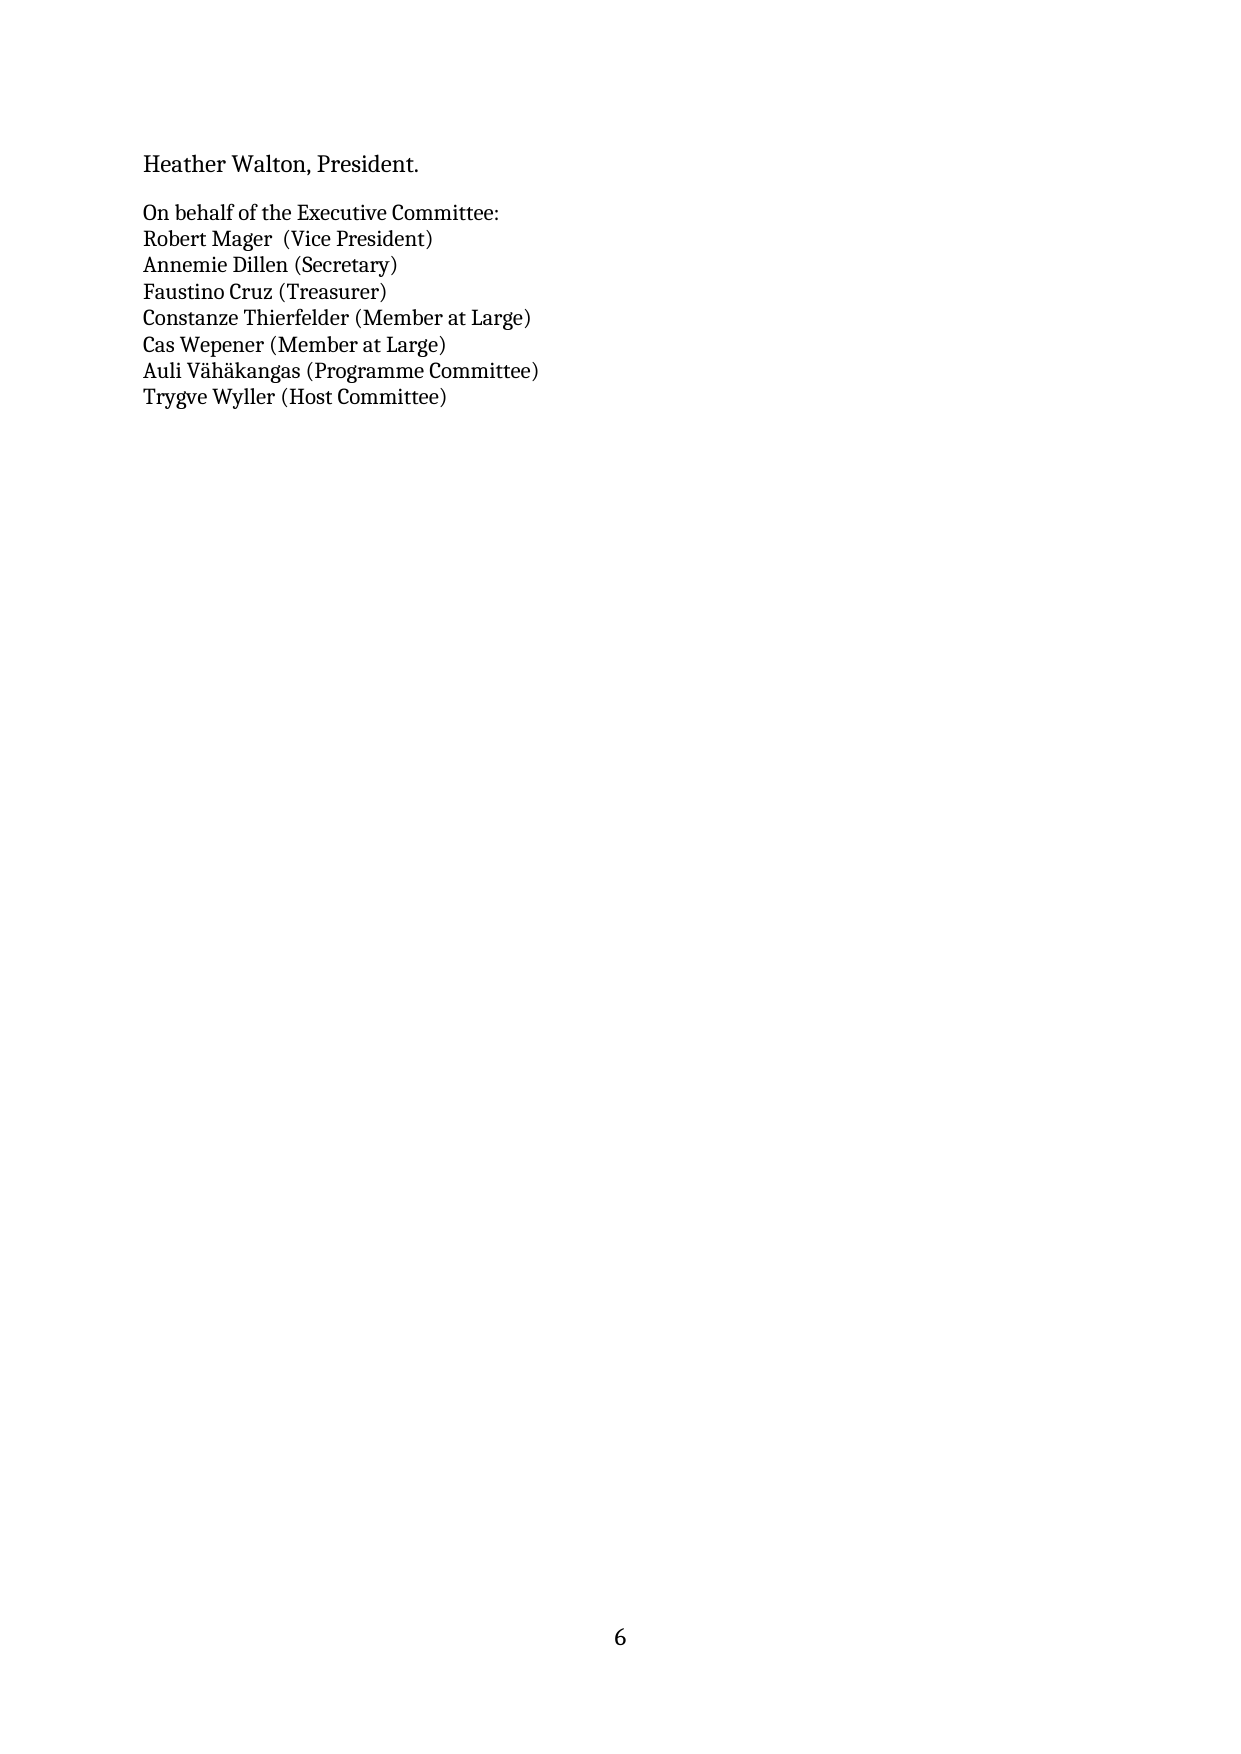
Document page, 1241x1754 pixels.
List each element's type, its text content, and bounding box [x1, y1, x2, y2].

text Faustino Cruz (Treasurer) [143, 279, 1053, 305]
text Annemie Dillen (Secretary) [143, 252, 1053, 279]
text On behalf of the Executive Committee: [143, 199, 1053, 226]
text Heather Walton, President. [143, 150, 1053, 179]
text Auli Vähäkangas (Programme Committee) [143, 358, 1053, 384]
text Trygve Wyller (Host Committee) [143, 384, 1053, 410]
text Constanze Thierfelder (Member at Large) [143, 305, 1053, 331]
text Robert Mager (Vice President) [143, 226, 1053, 252]
text Cas Wepener (Member at Large) [143, 331, 1053, 358]
